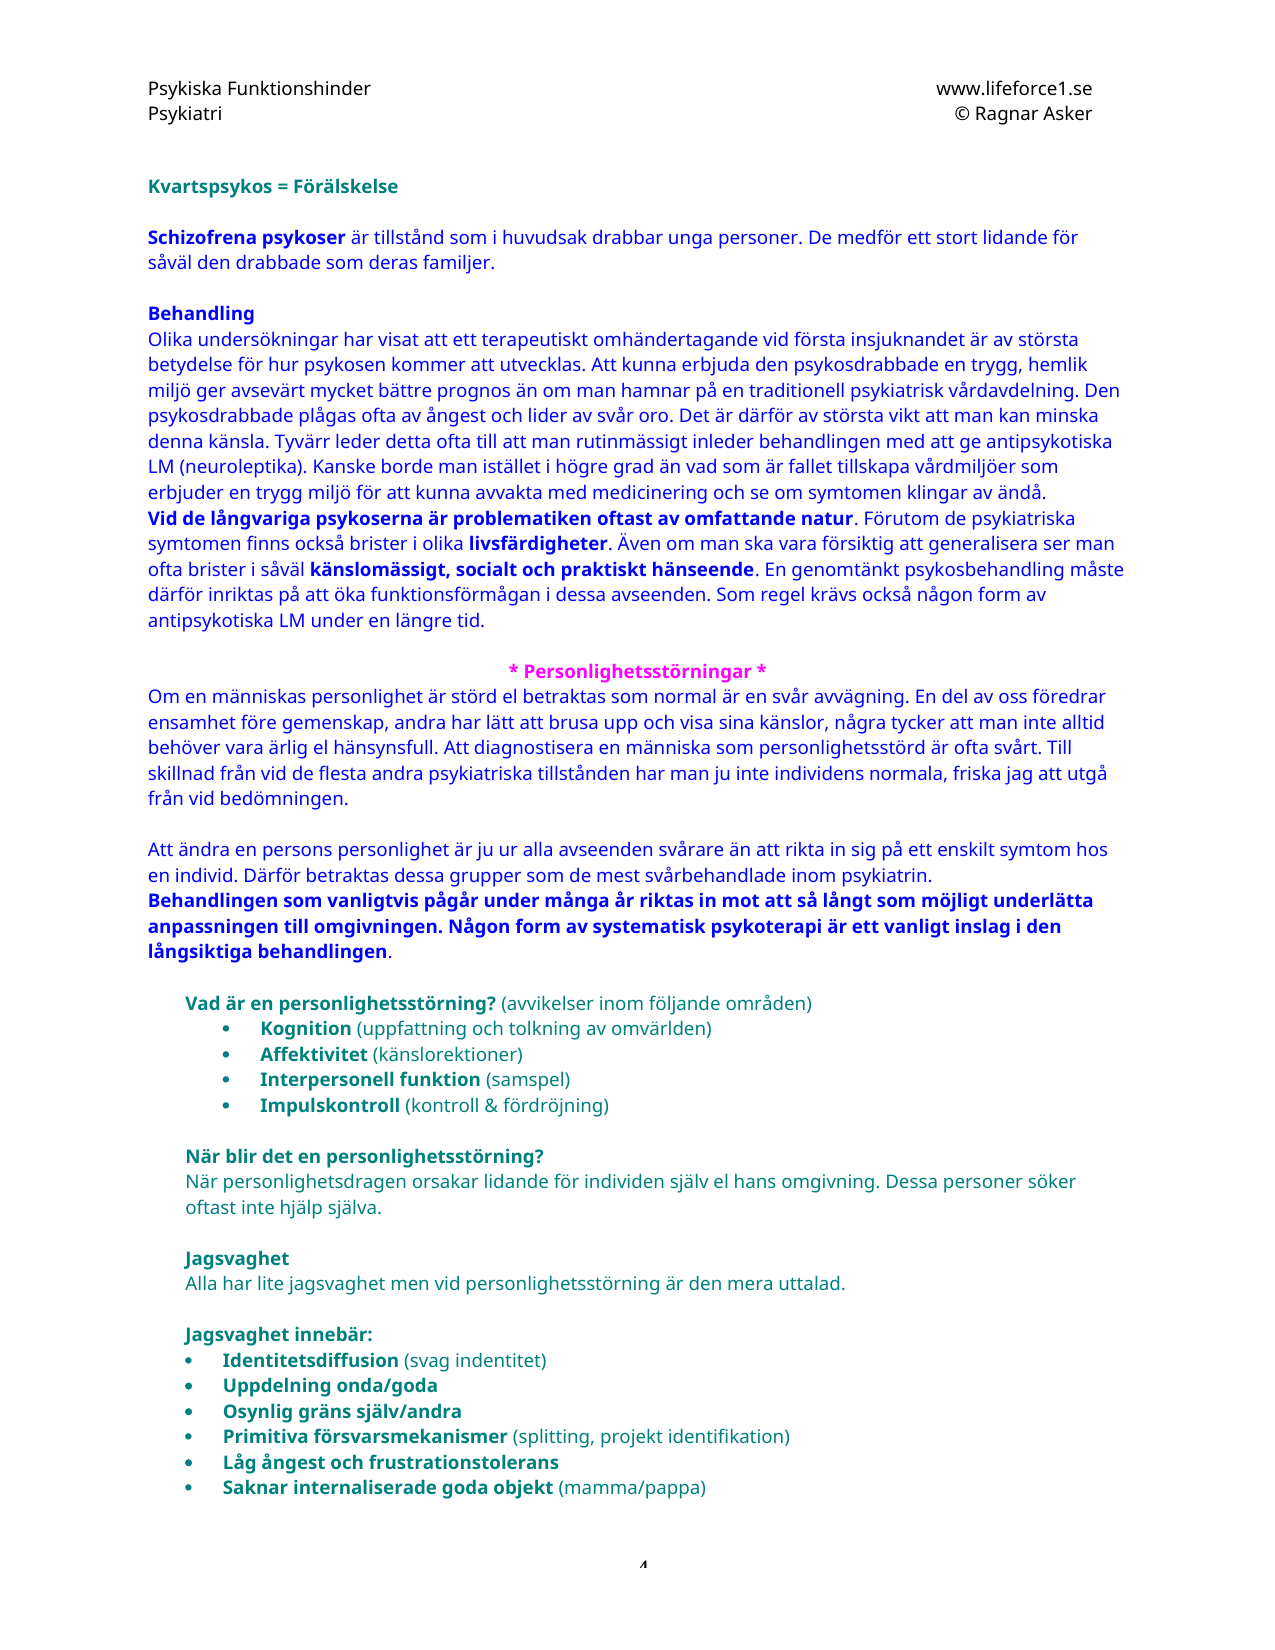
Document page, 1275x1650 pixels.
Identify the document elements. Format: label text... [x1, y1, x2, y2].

text Alla har lite jagsvaghet men vid personlighetsstörning är den mera uttalad. [185, 1271, 1127, 1296]
text När blir det en personlighetsstörning? [185, 1143, 1127, 1168]
list Låg ångest och frustrationstolerans [185, 1449, 1127, 1475]
text Schizofrena psykoser är tillstånd som i huvudsak drabbar unga personer. De medför ett stort lidande för såväl den drabbade som deras familjer. [148, 224, 1127, 275]
text Jagsvaghet innebär: [185, 1322, 1127, 1347]
list Identitetsdiffusion (svag indentitet) [185, 1347, 1127, 1373]
list Kognition (uppfattning och tolkning av omvärlden) [223, 1015, 1127, 1041]
text * Personlighetsstörningar * [148, 658, 1127, 683]
text Vid de långvariga psykoserna är problematiken oftast av omfattande natur. Förutom de psykiatriska symtomen finns också brister i olika livsfärdigheter. Även om man ska vara försiktig att generalisera ser man ofta brister i såväl känslomässigt, socialt och praktiskt hänseende. En genomtänkt psykosbehandling måste därför inriktas på att öka funktionsförmågan i dessa avseenden. Som regel krävs också någon form av antipsykotiska LM under en längre tid. [148, 505, 1127, 632]
text Om en människas personlighet är störd el betraktas som normal är en svår avvägning. En del av oss föredrar ensamhet före gemenskap, andra har lätt att brusa upp och visa sina känslor, några tycker att man inte alltid behöver vara ärlig el hänsynsfull. Att diagnostisera en människa som personlighetsstörd är ofta svårt. Till skillnad från vid de flesta andra psykiatriska tillstånden har man ju inte individens normala, friska jag att utgå från vid bedömningen. [148, 683, 1127, 811]
text När personlighetsdragen orsakar lidande för individen själv el hans omgivning. Dessa personer söker oftast inte hjälp själva. [185, 1168, 1127, 1219]
text Att ändra en persons personlighet är ju ur alla avseenden svårare än att rikta in sig på ett enskilt symtom hos en individ. Därför betraktas dessa grupper som de mest svårbehandlade inom psykiatrin. [148, 837, 1127, 888]
list Affektivitet (känslorektioner) [223, 1041, 1127, 1066]
list Primitiva försvarsmekanismer (splitting, projekt identifikation) [185, 1424, 1127, 1449]
text Jagsvaghet [185, 1245, 1127, 1271]
text Behandling [148, 301, 1127, 326]
text Olika undersökningar har visat att ett terapeutiskt omhändertagande vid första insjuknandet är av största betydelse för hur psykosen kommer att utvecklas. Att kunna erbjuda den psykosdrabbade en trygg, hemlik miljö ger avsevärt mycket bättre prognos än om man hamnar på en traditionell psykiatrisk vårdavdelning. Den psykosdrabbade plågas ofta av ångest och lider av svår oro. Det är därför av största vikt att man kan minska denna känsla. Tyvärr leder detta ofta till att man rutinmässigt inleder behandlingen med att ge antipsykotiska LM (neuroleptika). Kanske borde man istället i högre grad än vad som är fallet tillskapa vårdmiljöer som erbjuder en trygg miljö för att kunna avvakta med medicinering och se om symtomen klingar av ändå. [148, 326, 1127, 505]
text Kvartspsykos = Förälskelse [148, 173, 1127, 199]
text Vad är en personlighetsstörning? (avvikelser inom följande områden) [185, 990, 1127, 1015]
list Osynlig gräns själv/andra [185, 1398, 1127, 1424]
list Saknar internaliserade goda objekt (mamma/pappa) [185, 1475, 1127, 1500]
list Interpersonell funktion (samspel) [223, 1066, 1127, 1092]
text Behandlingen som vanligtvis pågår under många år riktas in mot att så långt som möjligt underlätta anpassningen till omgivningen. Någon form av systematisk psykoterapi är ett vanligt inslag i den långsiktiga behandlingen. [148, 888, 1127, 964]
list Impulskontroll (kontroll & fördröjning) [223, 1092, 1127, 1117]
list Uppdelning onda/goda [185, 1373, 1127, 1398]
